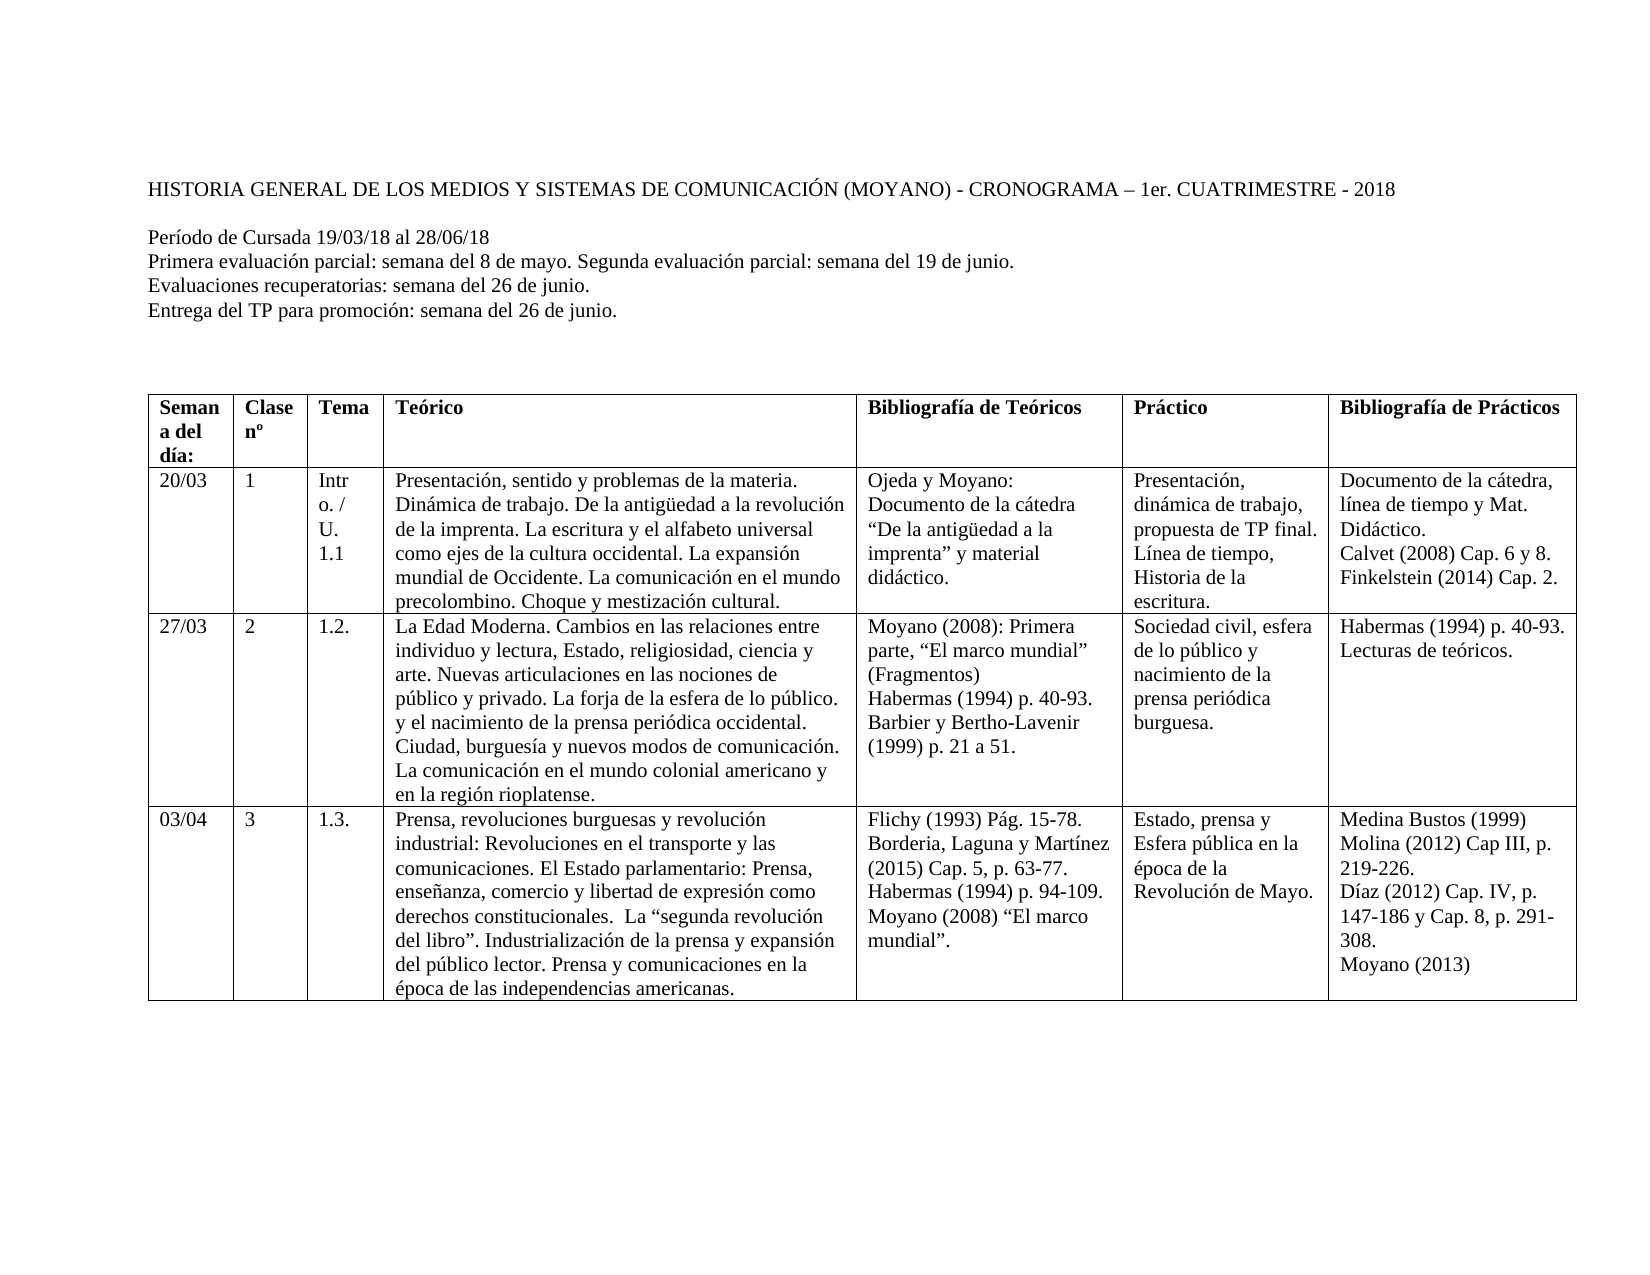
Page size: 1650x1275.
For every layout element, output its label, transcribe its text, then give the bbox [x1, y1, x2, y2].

text Primera evaluación parcial: semana del 8 de mayo. Segunda evaluación parcial: semana del 19 de junio. [148, 249, 1502, 273]
text Evaluaciones recuperatorias: semana del 26 de junio. [148, 273, 1502, 297]
table_cell Documento de la cátedra, línea de tiempo y Mat. Didáctico. Calvet (2008) Cap. 6 y 8. Finkelstein (2014) Cap. 2. [1329, 468, 1576, 613]
table_cell Prensa, revoluciones burguesas y revolución industrial: Revoluciones en el transporte y las comunicaciones. El Estado parlamentario: Prensa, enseñanza, comercio y libertad de expresión como derechos constitucionales. La “segunda revolución del libro”. Industrialización de la prensa y expansión del público lector. Prensa y comunicaciones en la época de las independencias americanas. [384, 807, 856, 1000]
table_cell Sociedad civil, esfera de lo público y nacimiento de la prensa periódica burguesa. [1123, 614, 1328, 806]
table_cell Presentación, sentido y problemas de la materia. Dinámica de trabajo. De la antigüedad a la revolución de la imprenta. La escritura y el alfabeto universal como ejes de la cultura occidental. La expansión mundial de Occidente. La comunicación en el mundo precolombino. Choque y mestización cultural. [384, 468, 856, 613]
table_cell 3 [234, 807, 307, 1000]
table_cell Moyano (2008): Primera parte, “El marco mundial” (Fragmentos) Habermas (1994) p. 40-93. Barbier y Bertho-Lavenir (1999) p. 21 a 51. [857, 614, 1122, 806]
text HISTORIA GENERAL DE LOS MEDIOS Y SISTEMAS DE COMUNICACIÓN (MOYANO) - CRONOGRAMA – 1er. CUATRIMESTRE - 2018 [148, 177, 1502, 201]
table_cell 1 [234, 468, 307, 613]
table_cell 1.3. [308, 807, 383, 1000]
table_header Tema [308, 395, 383, 467]
table_cell Habermas (1994) p. 40-93. Lecturas de teóricos. [1329, 614, 1576, 806]
table_cell Presentación, dinámica de trabajo, propuesta de TP final. Línea de tiempo, Historia de la escritura. [1123, 468, 1328, 613]
table_cell Medina Bustos (1999) Molina (2012) Cap III, p. 219-226. Díaz (2012) Cap. IV, p. 147-186 y Cap. 8, p. 291-308. Moyano (2013) [1329, 807, 1576, 1000]
table_cell La Edad Moderna. Cambios en las relaciones entre individuo y lectura, Estado, religiosidad, ciencia y arte. Nuevas articulaciones en las nociones de público y privado. La forja de la esfera de lo público. y el nacimiento de la prensa periódica occidental. Ciudad, burguesía y nuevos modos de comunicación. La comunicación en el mundo colonial americano y en la región rioplatense. [384, 614, 856, 806]
table_cell 03/04 [149, 807, 233, 1000]
table_header Clase nº [234, 395, 307, 467]
table_cell Intro. / U. 1.1 [308, 468, 383, 613]
table_cell 27/03 [149, 614, 233, 806]
text Período de Cursada 19/03/18 al 28/06/18 [148, 225, 1502, 249]
table_cell 1.2. [308, 614, 383, 806]
table_cell Flichy (1993) Pág. 15-78. Borderia, Laguna y Martínez (2015) Cap. 5, p. 63-77. Habermas (1994) p. 94-109. Moyano (2008) “El marco mundial”. [857, 807, 1122, 1000]
table_header Bibliografía de Teóricos [857, 395, 1122, 467]
table_header Bibliografía de Prácticos [1329, 395, 1576, 467]
table_cell 20/03 [149, 468, 233, 613]
text Entrega del TP para promoción: semana del 26 de junio. [148, 297, 1502, 322]
table_header Semana del día: [149, 395, 233, 467]
table_header Teórico [384, 395, 856, 467]
table_header Práctico [1123, 395, 1328, 467]
table_cell Ojeda y Moyano: Documento de la cátedra “De la antigüedad a la imprenta” y material didáctico. [857, 468, 1122, 613]
table_cell Estado, prensa y Esfera pública en la época de la Revolución de Mayo. [1123, 807, 1328, 1000]
table_cell 2 [234, 614, 307, 806]
